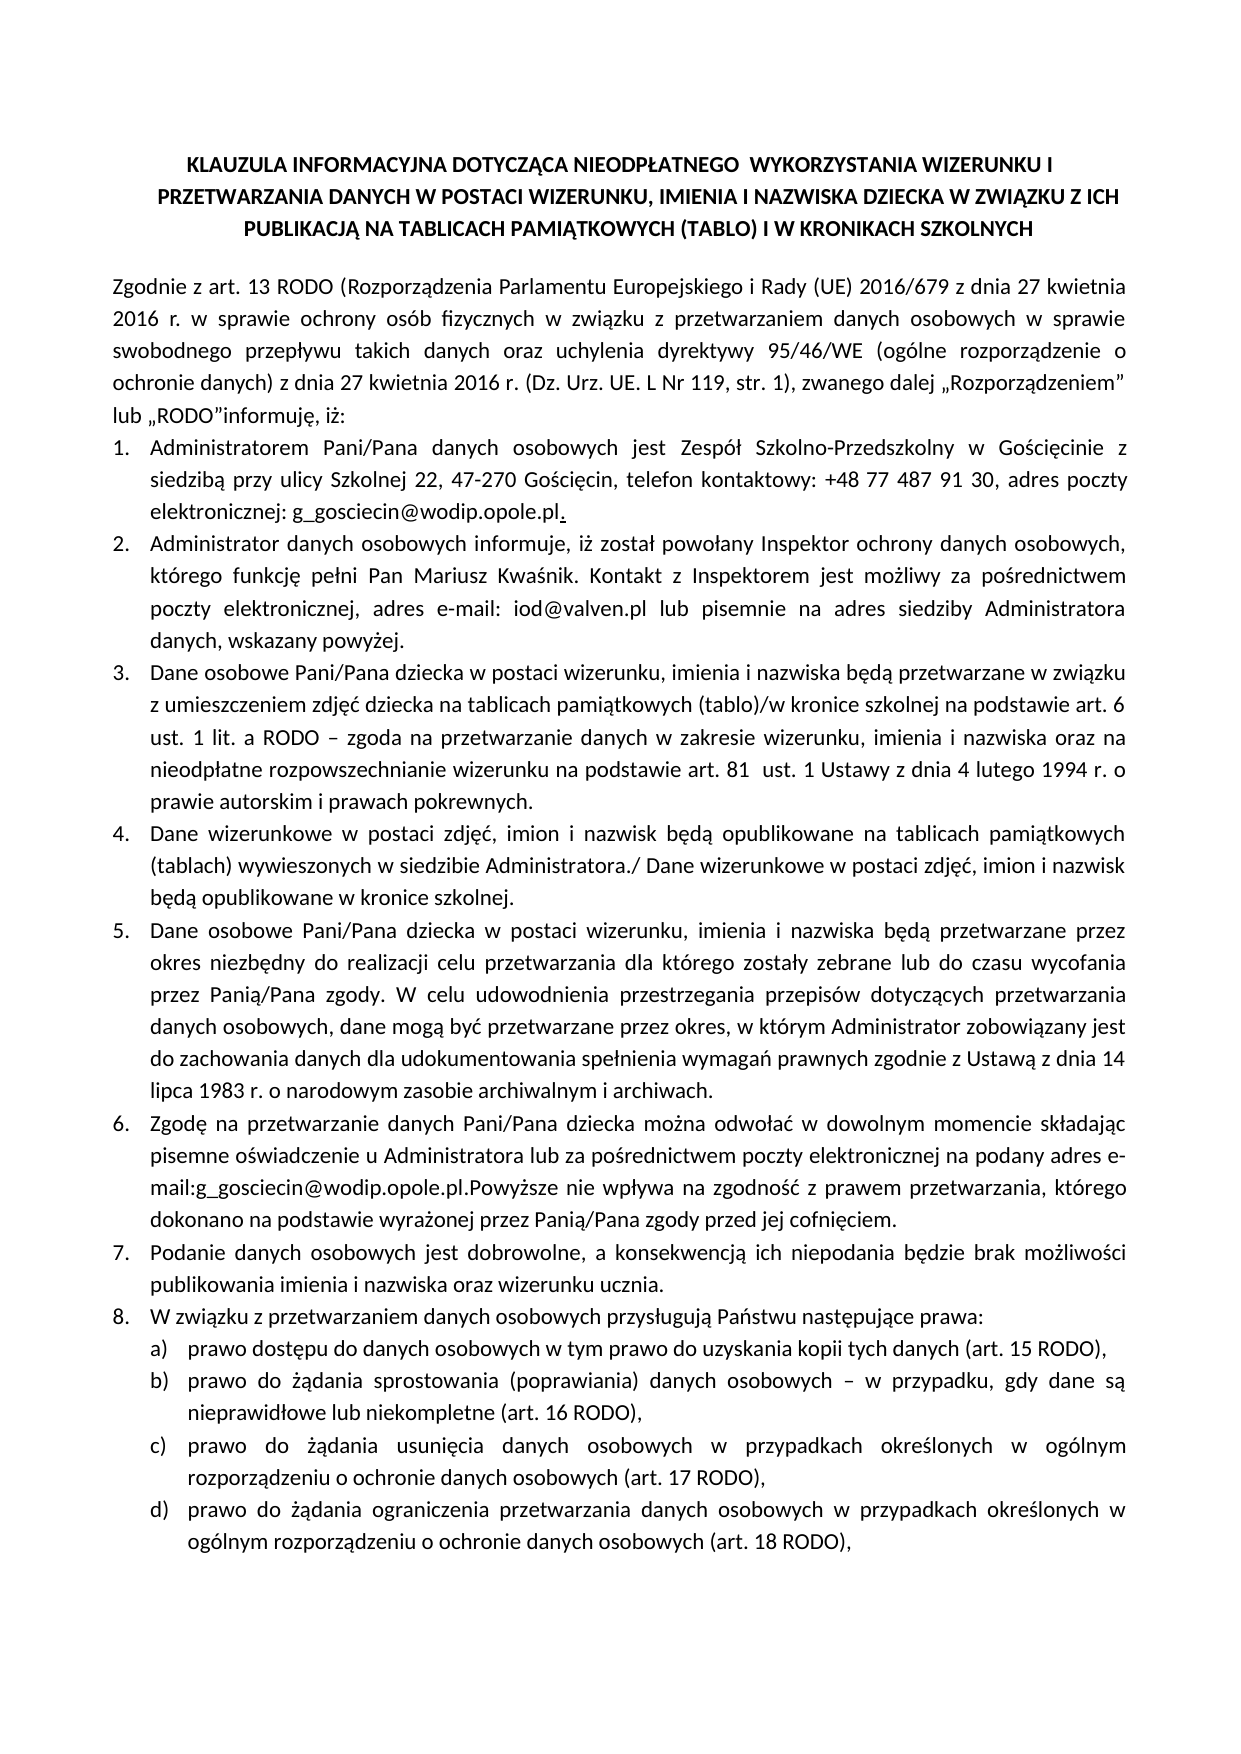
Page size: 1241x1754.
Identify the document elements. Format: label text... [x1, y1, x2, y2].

list Zgodnie z art. 13 RODO (Rozporządzenia Parlamentu Europejskiego i Rady (UE) 2016/679 z dnia 27 kwietnia 2016 r. w sprawie ochrony osób fizycznych w związku z przetwarzaniem danych osobowych w sprawie swobodnego przepływu takich danych oraz uchylenia dyrektywy 95/46/WE (ogólne rozporządzenie o ochronie danych) z dnia 27 kwietnia 2016 r. (Dz. Urz. UE. L Nr 119, str. 1), zwanego dalej „Rozporządzeniem” lub „RODO”informuję, iż: [112, 272, 1128, 429]
list Podanie danych osobowych jest dobrowolne, a konsekwencją ich niepodania będzie brak możliwości publikowania imienia i nazwiska oraz wizerunku ucznia. [112, 1238, 1128, 1298]
list prawo do żądania usunięcia danych osobowych w przypadkach określonych w ogólnym rozporządzeniu o ochronie danych osobowych (art. 17 RODO), [150, 1431, 1128, 1491]
list Dane osobowe Pani/Pana dziecka w postaci wizerunku, imienia i nazwiska będą przetwarzane w związku z umieszczeniem zdjęć dziecka na tablicach pamiątkowych (tablo)/w kronice szkolnej na podstawie art. 6 ust. 1 lit. a RODO – zgoda na przetwarzanie danych w zakresie wizerunku, imienia i nazwiska oraz na nieodpłatne rozpowszechnianie wizerunku na podstawie art. 81 ust. 1 Ustawy z dnia 4 lutego 1994 r. o prawie autorskim i prawach pokrewnych. [112, 658, 1128, 815]
list prawo do żądania ograniczenia przetwarzania danych osobowych w przypadkach określonych w ogólnym rozporządzeniu o ochronie danych osobowych (art. 18 RODO), [150, 1495, 1128, 1555]
list Dane osobowe Pani/Pana dziecka w postaci wizerunku, imienia i nazwiska będą przetwarzane przez okres niezbędny do realizacji celu przetwarzania dla którego zostały zebrane lub do czasu wycofania przez Panią/Pana zgody. W celu udowodnienia przestrzegania przepisów dotyczących przetwarzania danych osobowych, dane mogą być przetwarzane przez okres, w którym Administrator zobowiązany jest do zachowania danych dla udokumentowania spełnienia wymagań prawnych zgodnie z Ustawą z dnia 14 lipca 1983 r. o narodowym zasobie archiwalnym i archiwach. [112, 916, 1128, 1105]
list W związku z przetwarzaniem danych osobowych przysługują Państwu następujące prawa: [112, 1302, 1128, 1330]
list Zgodę na przetwarzanie danych Pani/Pana dziecka można odwołać w dowolnym momencie składając pisemne oświadczenie u Administratora lub za pośrednictwem poczty elektronicznej na podany adres e-mail:g_gosciecin@wodip.opole.pl.Powyższe nie wpływa na zgodność z prawem przetwarzania, którego dokonano na podstawie wyrażonej przez Panią/Pana zgody przed jej cofnięciem. [112, 1109, 1128, 1233]
list prawo do żądania sprostowania (poprawiania) danych osobowych – w przypadku, gdy dane są nieprawidłowe lub niekompletne (art. 16 RODO), [150, 1366, 1128, 1427]
subtitle KLAUZULA INFORMACYJNA DOTYCZĄCA NIEODPŁATNEGO WYKORZYSTANIA WIZERUNKU I PRZETWARZANIA DANYCH W POSTACI WIZERUNKU, IMIENIA I NAZWISKA DZIECKA W ZWIĄZKU Z ICH PUBLIKACJĄ NA TABLICACH PAMIĄTKOWYCH (TABLO) I W KRONIKACH SZKOLNYCH [112, 150, 1128, 242]
list Administrator danych osobowych informuje, iż został powołany Inspektor ochrony danych osobowych, którego funkcję pełni Pan Mariusz Kwaśnik. Kontakt z Inspektorem jest możliwy za pośrednictwem poczty elektronicznej, adres e-mail: iod@valven.pl lub pisemnie na adres siedziby Administratora danych, wskazany powyżej. [112, 529, 1128, 654]
list Administratorem Pani/Pana danych osobowych jest Zespół Szkolno-Przedszkolny w Gościęcinie z siedzibą przy ulicy Szkolnej 22, 47-270 Gościęcin, telefon kontaktowy: +48 77 487 91 30, adres poczty elektronicznej: g_gosciecin@wodip.opole.pl. [112, 433, 1128, 525]
list Dane wizerunkowe w postaci zdjęć, imion i nazwisk będą opublikowane na tablicach pamiątkowych (tablach) wywieszonych w siedzibie Administratora./ Dane wizerunkowe w postaci zdjęć, imion i nazwisk będą opublikowane w kronice szkolnej. [112, 819, 1128, 912]
list prawo dostępu do danych osobowych w tym prawo do uzyskania kopii tych danych (art. 15 RODO), [150, 1334, 1128, 1362]
